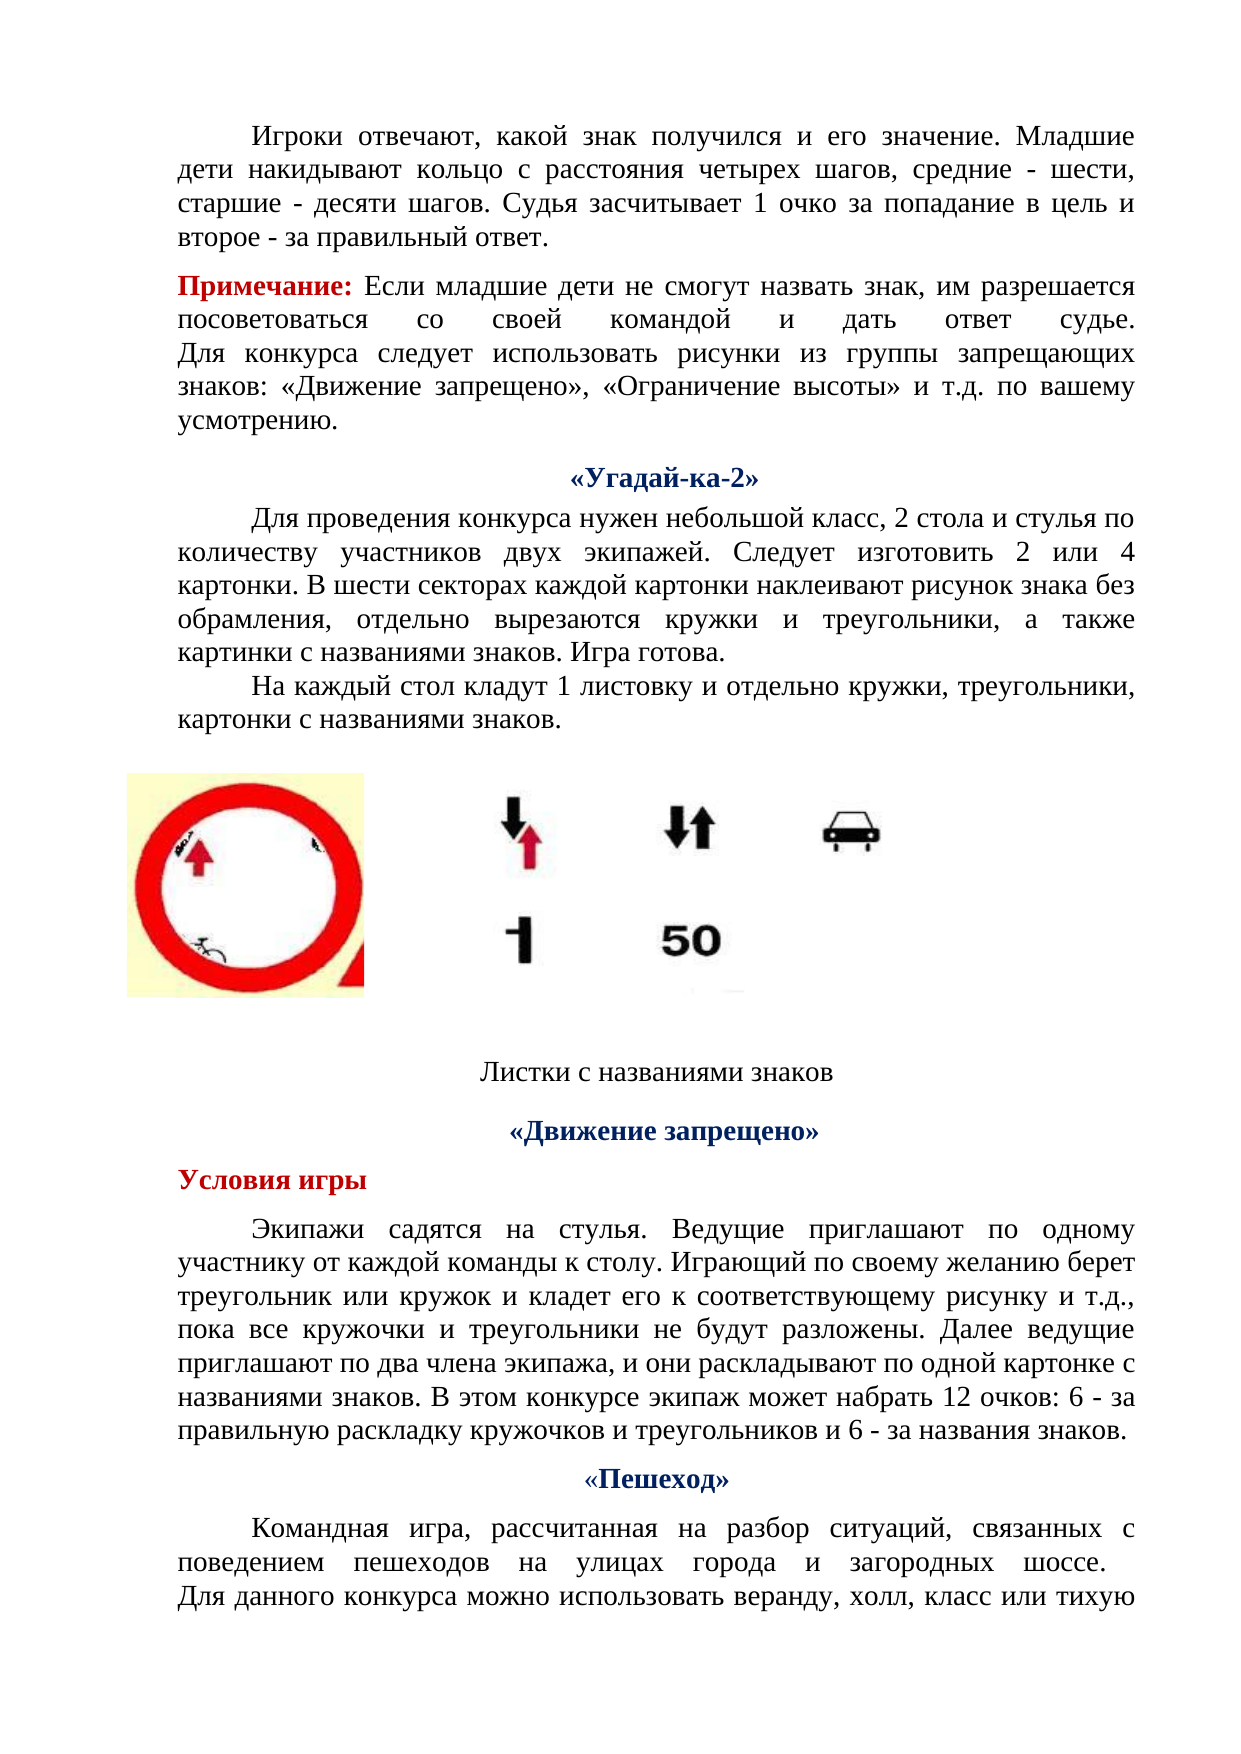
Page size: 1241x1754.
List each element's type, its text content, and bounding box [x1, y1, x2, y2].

picture [456, 768, 926, 995]
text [177, 1511, 1136, 1611]
picture [126, 773, 365, 998]
text На каждый стол кладут 1 листовку и отдельно кружки, треугольники, картонки с названиями знаков. [177, 668, 1136, 735]
text «Движение запрещено» [177, 1113, 1152, 1146]
text Игроки отвечают, какой знак получился и его значение. Младшие дети накидывают кольцо с расстояния четырех шагов, средние - шести, старшие - десяти шагов. Судья засчитывает 1 очко за попадание в цель и второе - за правильный ответ. [177, 118, 1136, 252]
text Листки с названиями знаков [177, 1054, 1136, 1088]
text «Пешеход» [177, 1461, 1136, 1495]
text Экипажи садятся на стулья. Ведущие приглашают по одному участнику от каждой команды к столу. Играющий по своему желанию берет треугольник или кружок и кладет его к соответствующему рисунку и т.д., пока все кружочки и треугольники не будут разложены. Далее ведущие приглашают по два члена экипажа, и они раскладывают по одной картонке с названиями знаков. В этом конкурсе экипаж может набрать 12 очков: 6 - за правильную раскладку кружочков и треугольников и 6 - за названия знаков. [177, 1211, 1136, 1446]
text Условия игры [177, 1162, 1136, 1195]
text «Угадай-ка-2» [177, 461, 1152, 494]
text Для проведения конкурса нужен небольшой класс, 2 стола и стулья по количеству участников двух экипажей. Следует изготовить 2 или 4 картонки. В шести секторах каждой картонки наклеивают рисунок знака без обрамления, отдельно вырезаются кружки и треугольники, а также картинки с названиями знаков. Игра готова. [177, 500, 1136, 668]
text Примечание: Если младшие дети не смогут назвать знак, им разрешается посоветоваться со своей командой и дать ответ судье. Для конкурса следует использовать рисунки из группы запрещающих знаков: «Движение запрещено», «Ограничение высоты» и т.д. по вашему усмотрению. [177, 268, 1136, 436]
